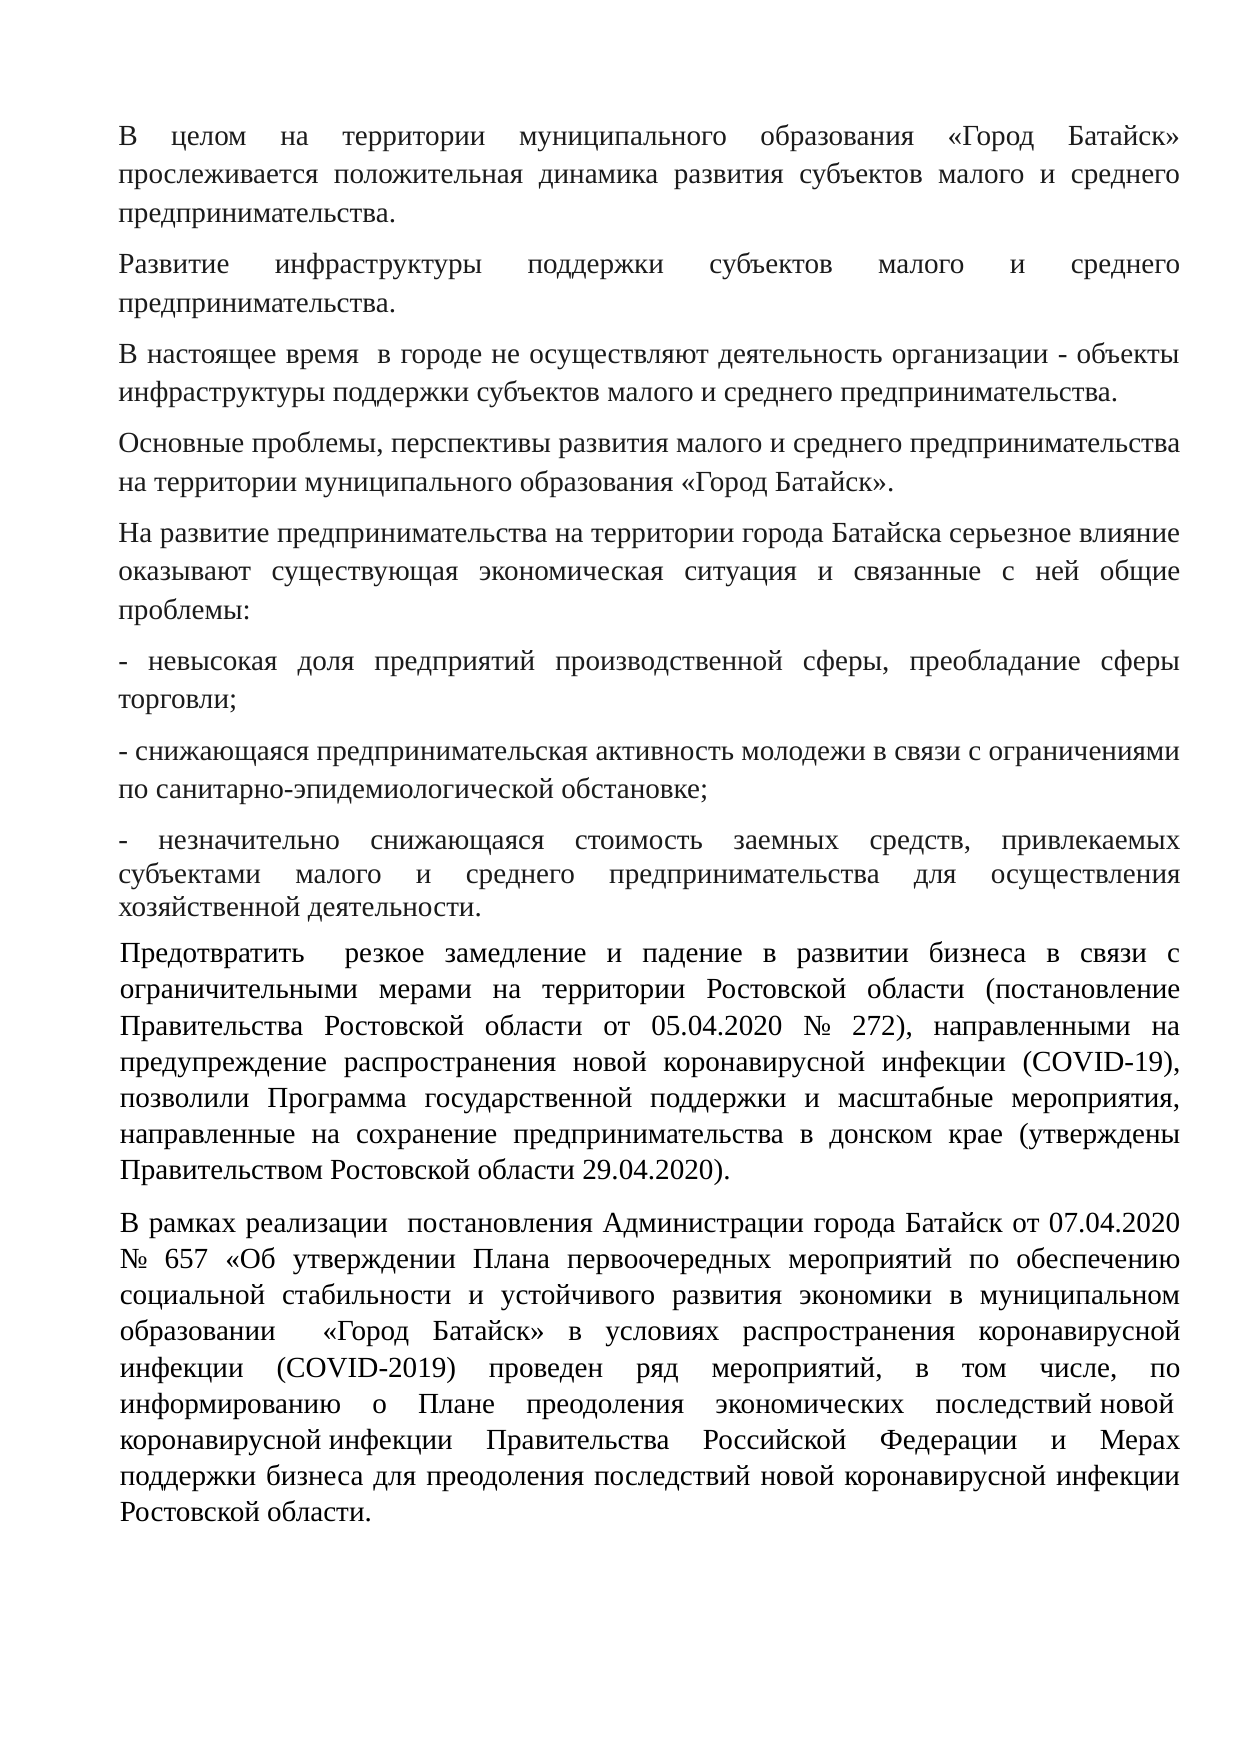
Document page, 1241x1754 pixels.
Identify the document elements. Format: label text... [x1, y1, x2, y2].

text В настоящее время в городе не осуществляют деятельность организации - объекты инфраструктуры поддержки субъектов малого и среднего предпринимательства. [118, 336, 1181, 408]
text На развитие предпринимательства на территории города Батайска серьезное влияние оказывают существующая экономическая ситуация и связанные с ней общие проблемы: [118, 515, 1181, 626]
text - незначительно снижающаяся стоимость заемных средств, привлекаемых субъектами малого и среднего предпринимательства для осуществления хозяйственной деятельности. [118, 822, 1181, 923]
text - невысокая доля предприятий производственной сферы, преобладание сферы торговли; [118, 643, 1181, 715]
text Предотвратить резкое замедление и падение в развитии бизнеса в связи с ограничительными мерами на территории Ростовской области (постановление Правительства Ростовской области от 05.04.2020 № 272), направленными на предупреждение распространения новой коронавирусной инфекции (COVID-19), позволили Программа государственной поддержки и масштабные мероприятия, направленные на сохранение предпринимательства в донском крае (утверждены Правительством Ростовской области 29.04.2020). [119, 935, 1181, 1186]
text Развитие инфраструктуры поддержки субъектов малого и среднего предпринимательства. [118, 246, 1181, 318]
text - снижающаяся предпринимательская активность молодежи в связи с ограничениями по санитарно-эпидемиологической обстановке; [118, 733, 1181, 805]
text Основные проблемы, перспективы развития малого и среднего предпринимательства на территории муниципального образования «Город Батайск». [118, 425, 1181, 497]
text В рамках реализации постановления Администрации города Батайск от 07.04.2020 № 657 «Об утверждении Плана первоочередных мероприятий по обеспечению социальной стабильности и устойчивого развития экономики в муниципальном образовании «Город Батайск» в условиях распространения коронавирусной инфекции (COVID-2019) проведен ряд мероприятий, в том числе, по информированию о Плане преодоления экономических последствий новой коронавирусной инфекции Правительства Российской Федерации и Мерах поддержки бизнеса для преодоления последствий новой коронавирусной инфекции Ростовской области. [119, 1205, 1181, 1528]
text В целом на территории муниципального образования «Город Батайск» прослеживается положительная динамика развития субъектов малого и среднего предпринимательства. [118, 118, 1181, 229]
